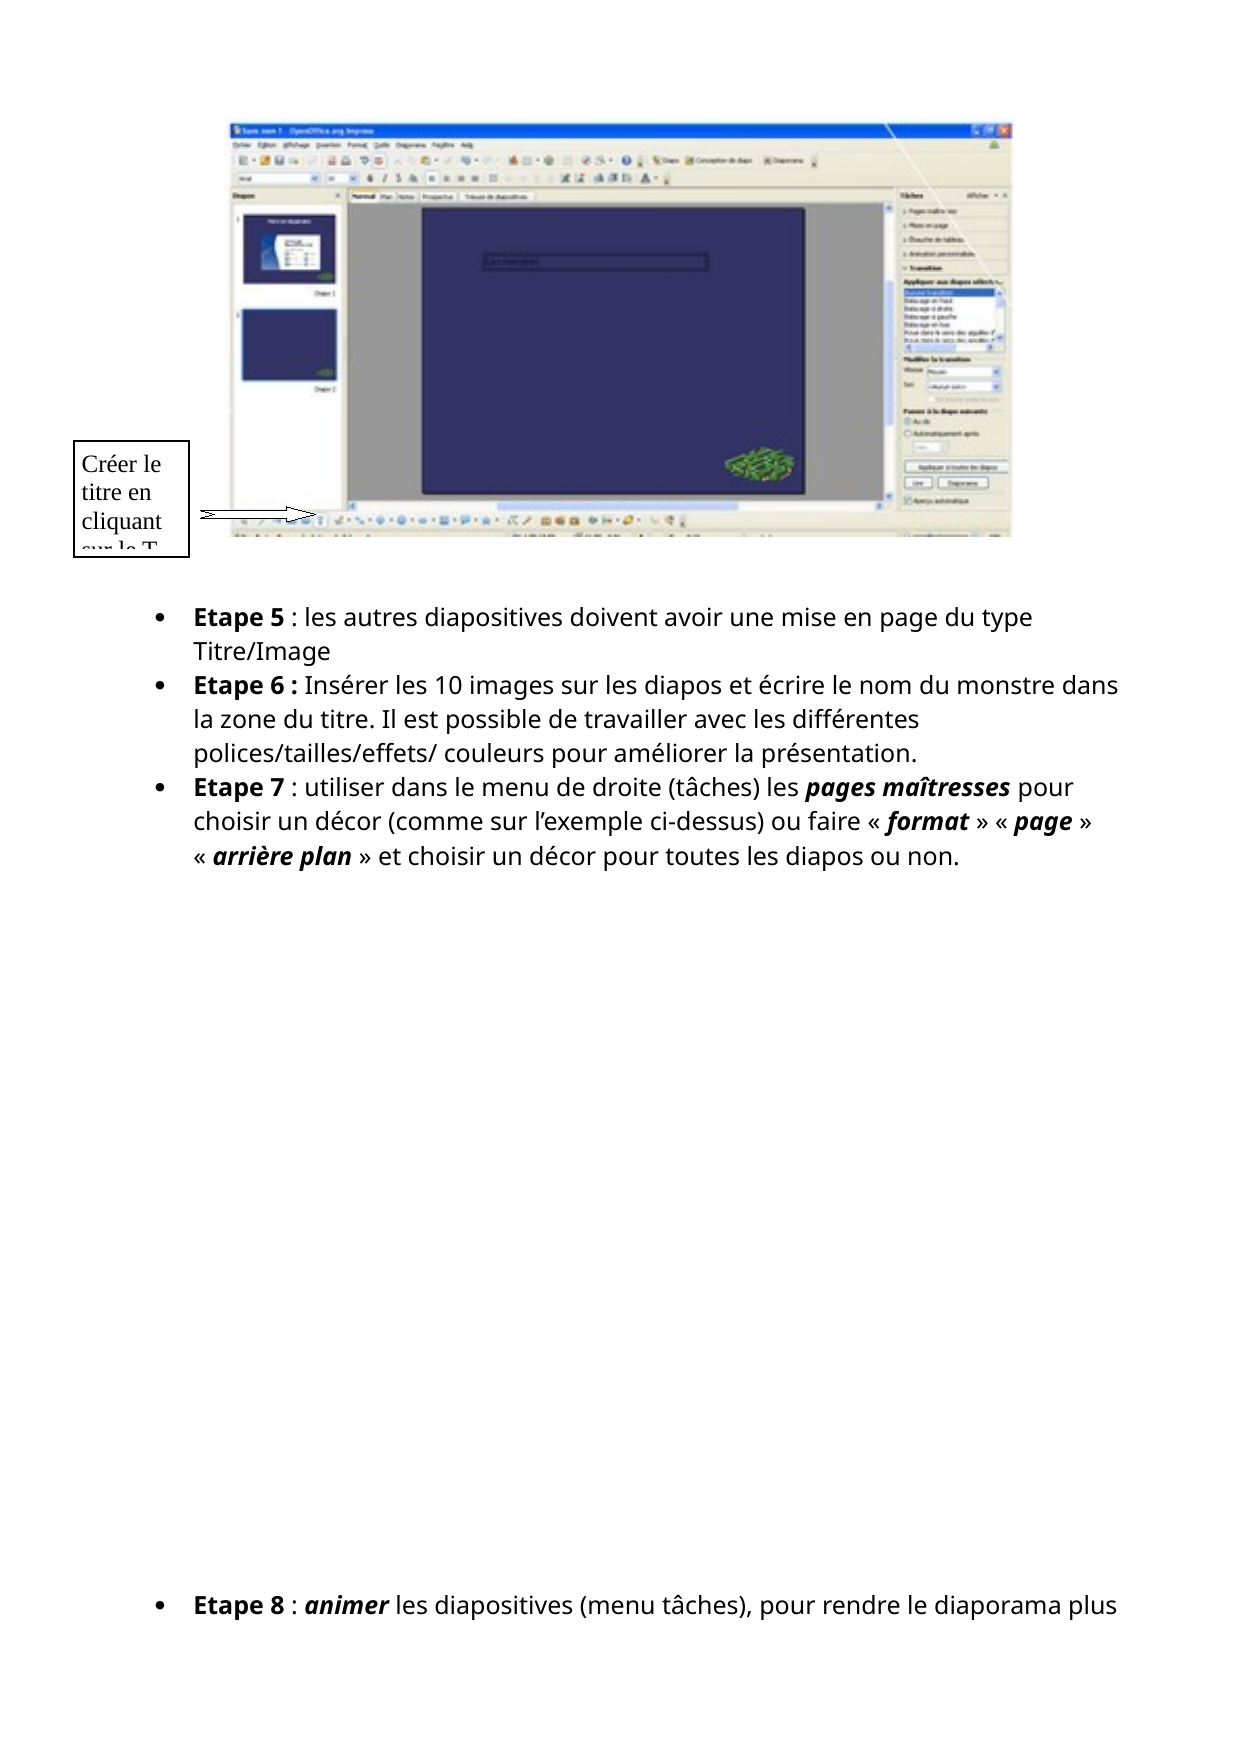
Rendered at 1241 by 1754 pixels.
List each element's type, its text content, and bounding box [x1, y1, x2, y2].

picture [225, 118, 1015, 537]
list Etape 5 : les autres diapositives doivent avoir une mise en page du type Titre/Image [156, 600, 1122, 668]
list Etape 6 : Insérer les 10 images sur les diapos et écrire le nom du monstre dans la zone du titre. Il est possible de travailler avec les différentes polices/tailles/effets/ couleurs pour améliorer la présentation. [156, 668, 1122, 770]
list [156, 1587, 1122, 1622]
list Etape 7 : utiliser dans le menu de droite (tâches) les pages maîtresses pour choisir un décor (comme sur l’exemple ci-dessus) ou faire « format » « page » « arrière plan » et choisir un décor pour toutes les diapos ou non. [156, 770, 1122, 872]
